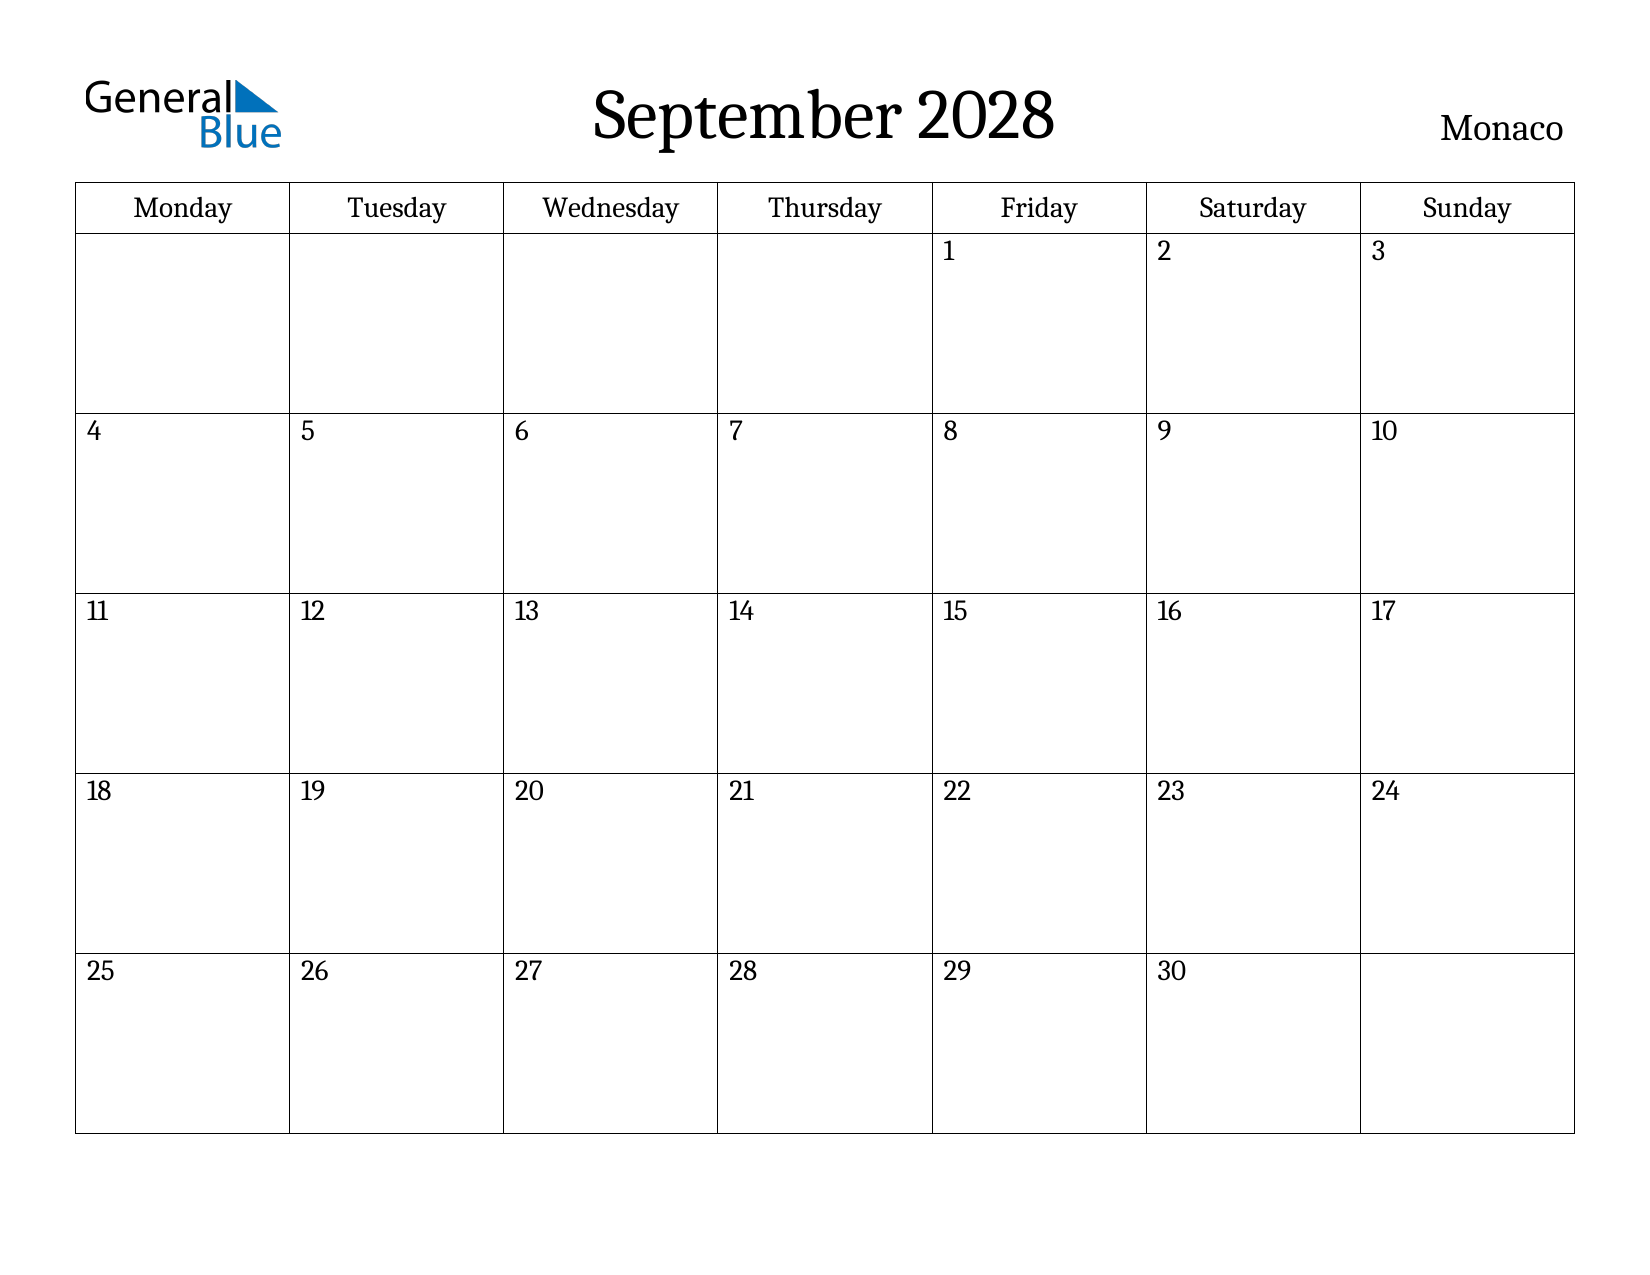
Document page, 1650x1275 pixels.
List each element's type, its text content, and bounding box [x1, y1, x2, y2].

table_cell [504, 988, 717, 1133]
table_cell 25 [76, 954, 289, 987]
table_cell [1147, 627, 1360, 773]
table_cell [718, 267, 932, 413]
table_cell [290, 267, 503, 413]
table_header [76, 75, 503, 182]
table_cell [290, 448, 503, 593]
table_cell 22 [933, 774, 1146, 807]
table_cell [76, 267, 289, 413]
table_cell [290, 627, 503, 773]
table_cell 17 [1361, 594, 1574, 627]
table_cell [504, 267, 717, 413]
table_cell [76, 627, 289, 773]
table_cell [718, 988, 932, 1133]
table_cell [76, 448, 289, 593]
table_cell [1361, 627, 1574, 773]
table_cell 4 [76, 414, 289, 447]
table_cell 27 [504, 954, 717, 987]
table_cell 18 [76, 774, 289, 807]
table_cell Sunday [1361, 183, 1574, 233]
table_cell Saturday [1147, 183, 1360, 233]
table_cell [290, 234, 503, 267]
table_cell [1361, 808, 1574, 953]
table_cell [290, 808, 503, 953]
table_cell [1361, 448, 1574, 593]
table_cell 7 [718, 414, 932, 447]
table_cell 12 [290, 594, 503, 627]
table_cell 16 [1147, 594, 1360, 627]
table_cell [1147, 448, 1360, 593]
table_cell 5 [290, 414, 503, 447]
table_cell 23 [1147, 774, 1360, 807]
picture [86, 80, 281, 148]
table_cell [504, 448, 717, 593]
table_cell Tuesday [290, 183, 503, 233]
table_cell [1147, 267, 1360, 413]
table_cell [933, 808, 1146, 953]
table_cell [1361, 988, 1574, 1133]
table_cell [1147, 808, 1360, 953]
table_cell [718, 448, 932, 593]
table_cell Friday [933, 183, 1146, 233]
table_cell 15 [933, 594, 1146, 627]
table_cell [933, 267, 1146, 413]
table_cell 8 [933, 414, 1146, 447]
table_cell 24 [1361, 774, 1574, 807]
table_cell [933, 448, 1146, 593]
table_cell [76, 988, 289, 1133]
table_cell 13 [504, 594, 717, 627]
table_cell [504, 808, 717, 953]
table_cell 28 [718, 954, 932, 987]
table_cell [718, 808, 932, 953]
table_cell 3 [1361, 234, 1574, 267]
table_cell 6 [504, 414, 717, 447]
table_cell 9 [1147, 414, 1360, 447]
table_cell Wednesday [504, 183, 717, 233]
table_cell 14 [718, 594, 932, 627]
table_cell Monday [76, 183, 289, 233]
table_cell 10 [1361, 414, 1574, 447]
table_cell 26 [290, 954, 503, 987]
table_cell [933, 988, 1146, 1133]
table_cell 29 [933, 954, 1146, 987]
table_cell 2 [1147, 234, 1360, 267]
table_cell [933, 627, 1146, 773]
table_cell [76, 234, 289, 267]
table_cell 21 [718, 774, 932, 807]
table_cell [504, 627, 717, 773]
table_cell [290, 988, 503, 1133]
table_header Monaco [1146, 75, 1574, 182]
table_cell 19 [290, 774, 503, 807]
table_cell [76, 808, 289, 953]
table_cell [504, 234, 717, 267]
table_cell [1147, 988, 1360, 1133]
table_cell 11 [76, 594, 289, 627]
table_cell [1361, 954, 1574, 987]
table_cell [1361, 267, 1574, 413]
table_cell 1 [933, 234, 1146, 267]
table_cell 30 [1147, 954, 1360, 987]
table_header September 2028 [504, 75, 1146, 182]
table_cell [718, 234, 932, 267]
table_cell [718, 627, 932, 773]
table_cell 20 [504, 774, 717, 807]
table_cell Thursday [718, 183, 932, 233]
